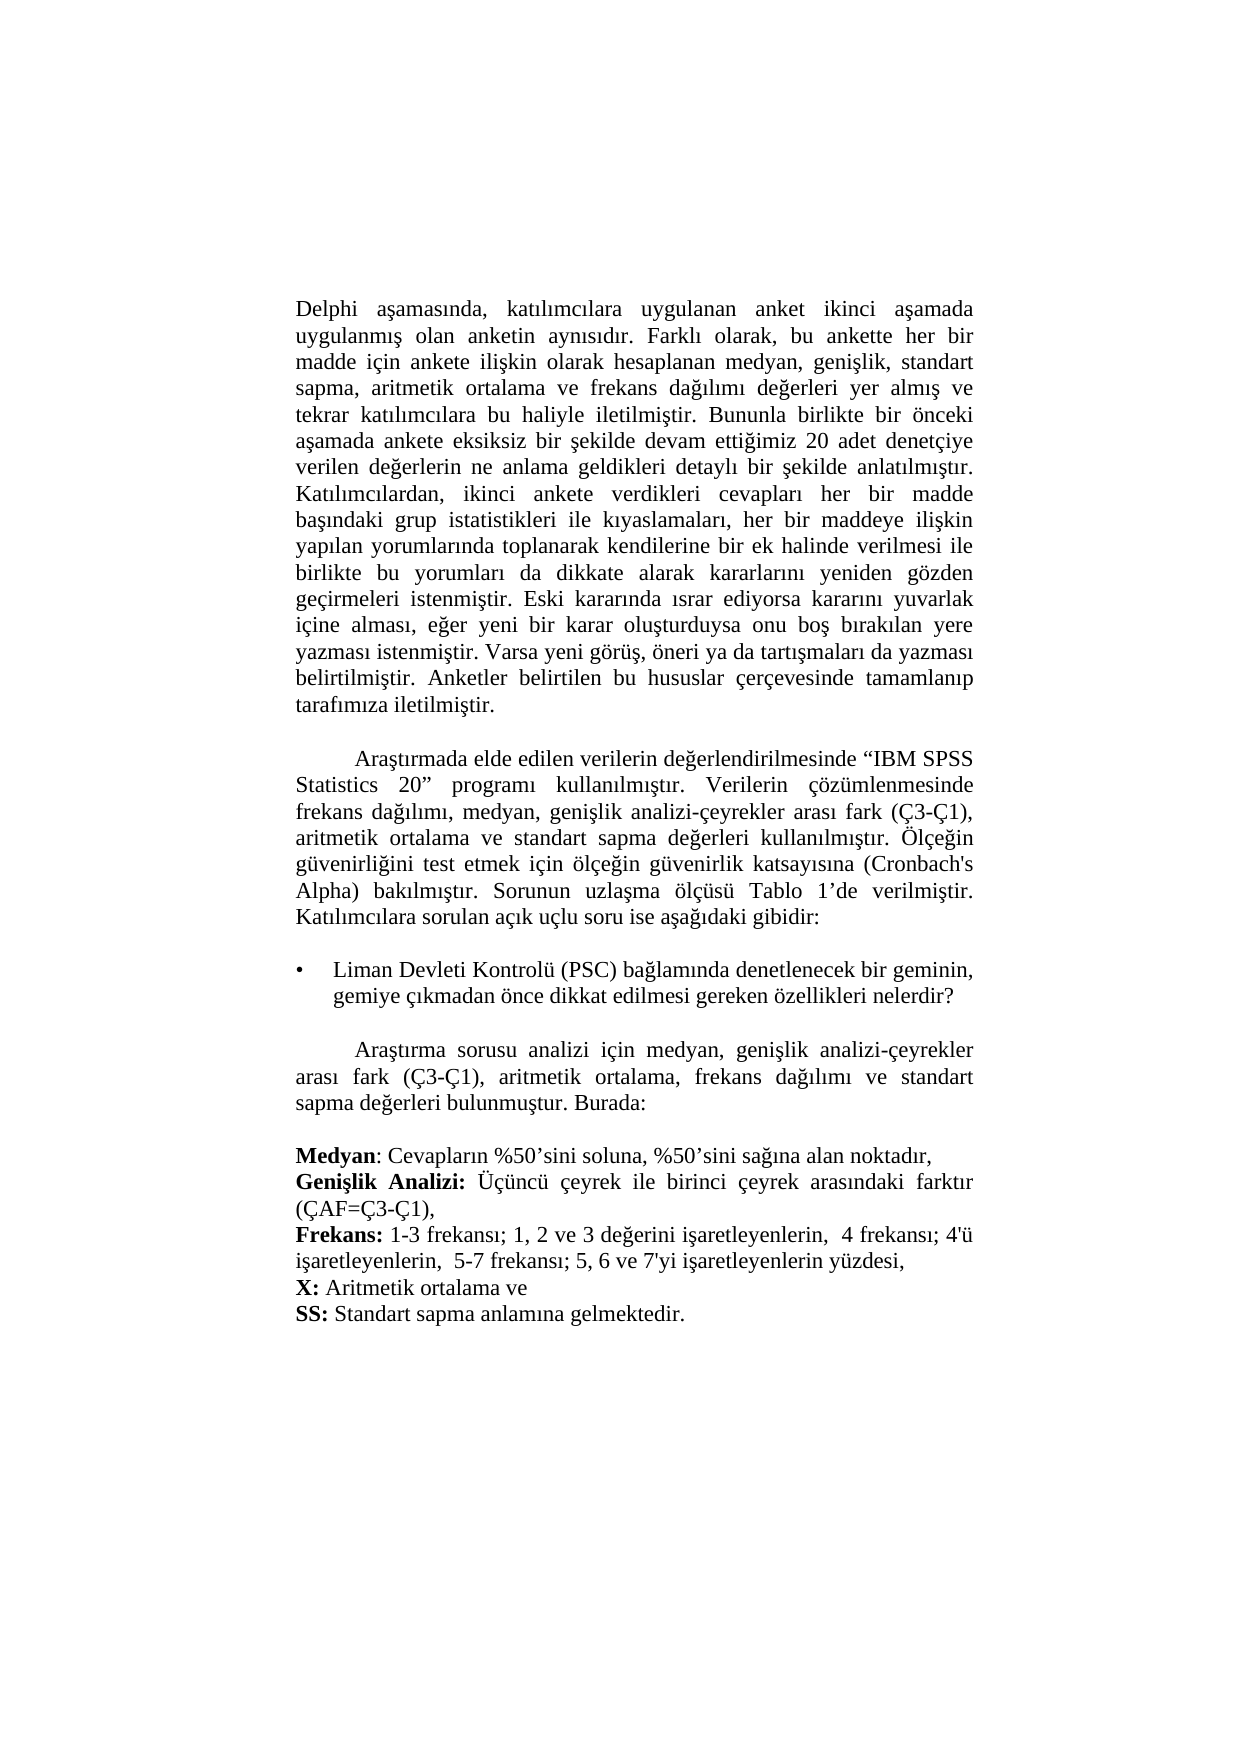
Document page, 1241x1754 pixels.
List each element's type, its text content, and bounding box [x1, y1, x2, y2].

text Genişlik Analizi: Üçüncü çeyrek ile birinci çeyrek arasındaki farktır (ÇAF=Ç3-Ç1), [295, 1168, 974, 1221]
text Medyan: Cevapların %50’sini soluna, %50’sini sağına alan noktadır, [295, 1142, 974, 1168]
text Araştırmada elde edilen verilerin değerlendirilmesinde “IBM SPSS Statistics 20” programı kullanılmıştır. Verilerin çözümlenmesinde frekans dağılımı, medyan, genişlik analizi-çeyrekler arası fark (Ç3-Ç1), aritmetik ortalama ve standart sapma değerleri kullanılmıştır. Ölçeğin güvenirliğini test etmek için ölçeğin güvenirlik katsayısına (Cronbach's Alpha) bakılmıştır. Sorunun uzlaşma ölçüsü Tablo 1’de verilmiştir. Katılımcılara sorulan açık uçlu soru ise aşağıdaki gibidir: [295, 745, 974, 929]
text Araştırma sorusu analizi için medyan, genişlik analizi-çeyrekler arası fark (Ç3-Ç1), aritmetik ortalama, frekans dağılımı ve standart sapma değerleri bulunmuştur. Burada: [295, 1037, 974, 1116]
text SS: Standart sapma anlamına gelmektedir. [295, 1300, 974, 1326]
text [295, 295, 974, 717]
text Frekans: 1-3 frekansı; 1, 2 ve 3 değerini işaretleyenlerin, 4 frekansı; 4'ü işaretleyenlerin, 5-7 frekansı; 5, 6 ve 7'yi işaretleyenlerin yüzdesi, [295, 1221, 974, 1274]
list Liman Devleti Kontrolü (PSC) bağlamında denetlenecek bir geminin, gemiye çıkmadan önce dikkat edilmesi gereken özellikleri nelerdir? [295, 956, 974, 1008]
text X: Aritmetik ortalama ve [295, 1274, 974, 1300]
